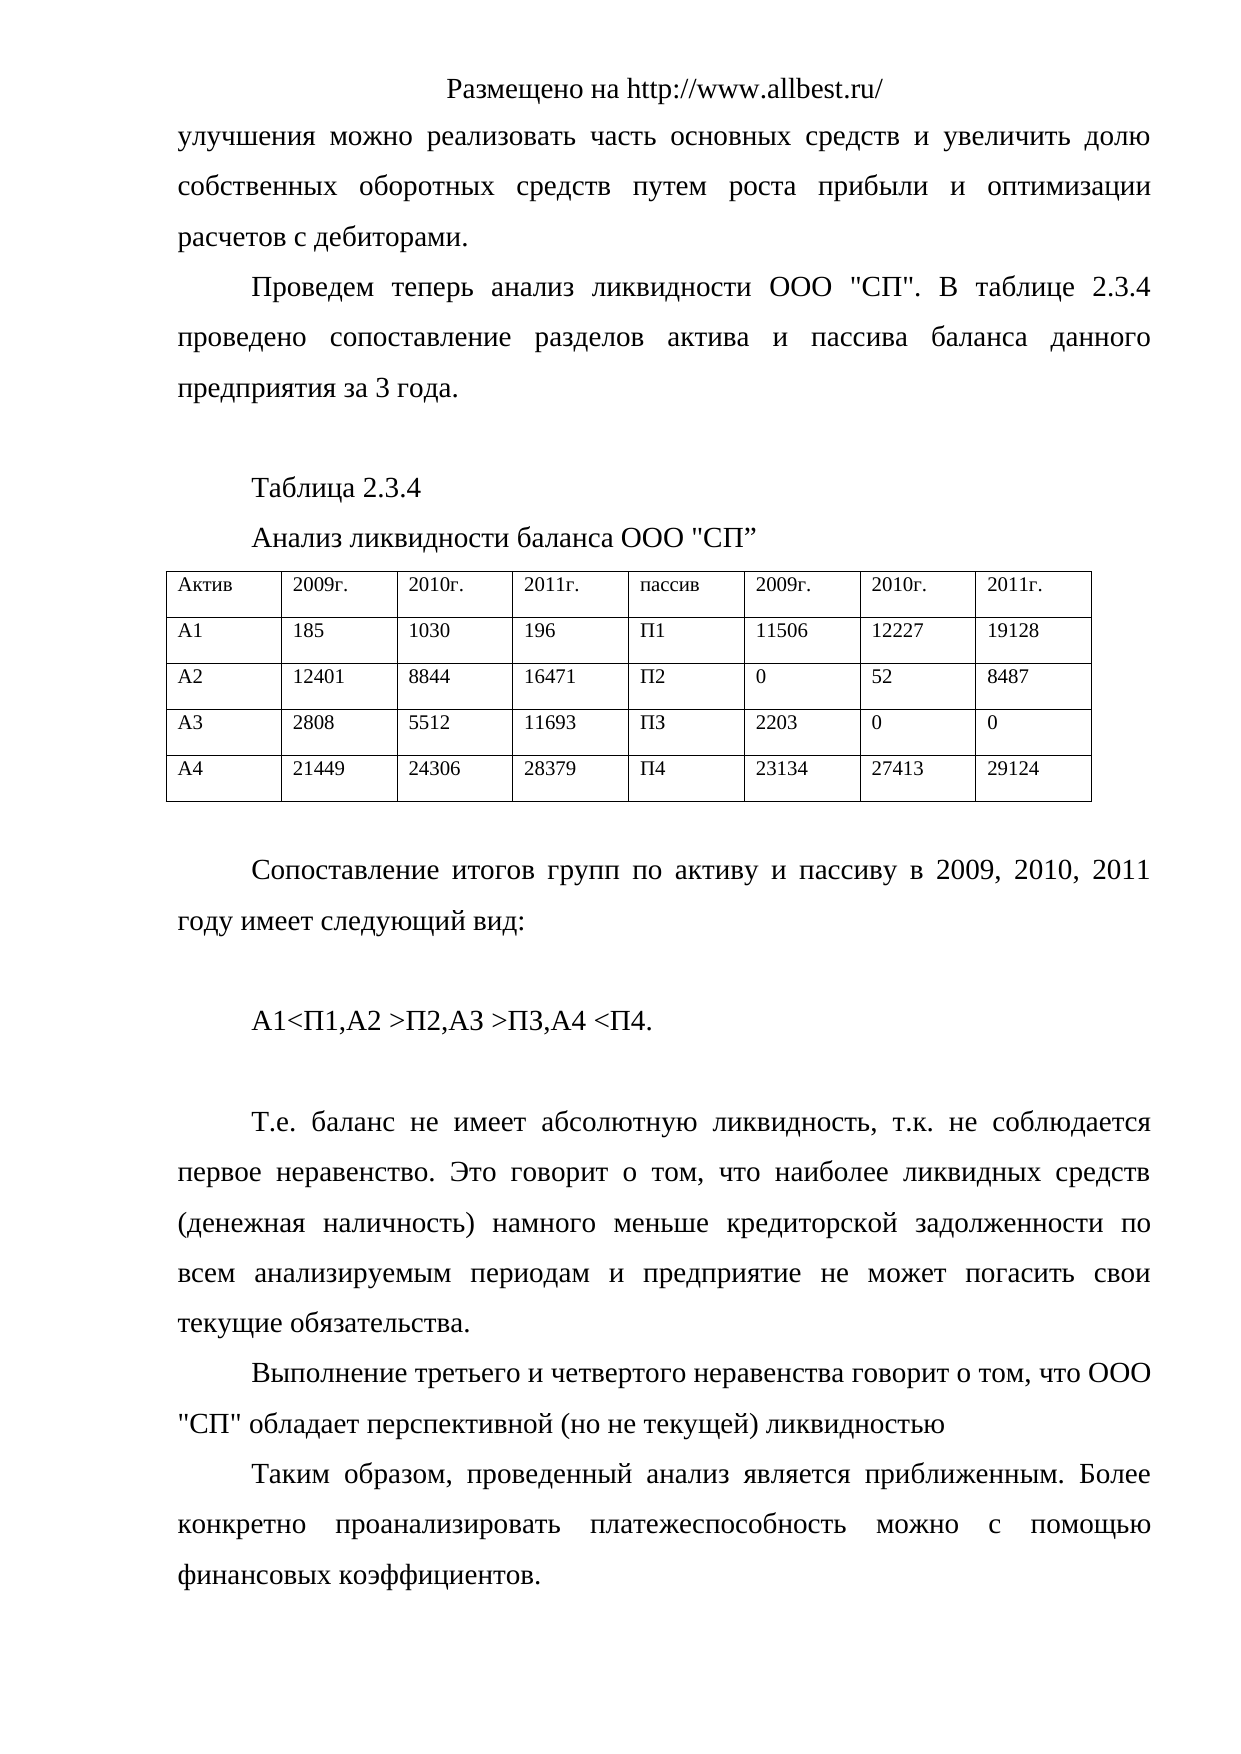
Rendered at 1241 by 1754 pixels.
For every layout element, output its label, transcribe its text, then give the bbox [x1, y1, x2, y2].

table_cell 5512 [398, 710, 512, 755]
table_cell А4 [167, 756, 281, 801]
table_cell А2 [167, 664, 281, 709]
table_cell А1 [167, 618, 281, 663]
table_cell 8844 [398, 664, 512, 709]
table_header Актив [167, 572, 281, 617]
text Сопоставление итогов групп по активу и пассиву в 2009, 2010, 2011 году имеет следующий вид: [177, 852, 1152, 936]
table_cell 16471 [513, 664, 628, 709]
table_cell П4 [629, 756, 744, 801]
table_cell П2 [629, 664, 744, 709]
table_cell A3 [167, 710, 281, 755]
table_cell 29124 [976, 756, 1091, 801]
table_cell 27413 [861, 756, 975, 801]
table_cell 11693 [513, 710, 628, 755]
table_cell 24306 [398, 756, 512, 801]
table_header 2010г. [861, 572, 975, 617]
text Проведем теперь анализ ликвидности ООО "СП". В таблице 2.3.4 проведено сопоставление разделов актива и пассива баланса данного предприятия за 3 года. [177, 269, 1152, 403]
text А1<П1,А2 >П2,АЗ >ПЗ,А4 <П4. [177, 1003, 1152, 1037]
text Выполнение третьего и четвертого неравенства говорит о том, что ООО "СП" обладает перспективной (но не текущей) ликвидностью [177, 1356, 1152, 1439]
table_cell ПЗ [629, 710, 744, 755]
table_cell 0 [745, 664, 860, 709]
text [177, 118, 1152, 252]
table_cell 19128 [976, 618, 1091, 663]
table_cell 185 [282, 618, 397, 663]
text Таблица 2.3.4 [177, 470, 1152, 504]
table_cell 12227 [861, 618, 975, 663]
table_header пассив [629, 572, 744, 617]
table_cell 2203 [745, 710, 860, 755]
table_cell П1 [629, 618, 744, 663]
table_header 2009г. [282, 572, 397, 617]
table_cell 28379 [513, 756, 628, 801]
table_cell 196 [513, 618, 628, 663]
table_cell 8487 [976, 664, 1091, 709]
table_header 2011г. [976, 572, 1091, 617]
table_cell 1030 [398, 618, 512, 663]
text Таким образом, проведенный анализ является приближенным. Более конкретно проанализировать платежеспособность можно с помощью финансовых коэффициентов. [177, 1456, 1152, 1590]
table_cell 11506 [745, 618, 860, 663]
table_cell 23134 [745, 756, 860, 801]
table_cell 0 [976, 710, 1091, 755]
table_cell 52 [861, 664, 975, 709]
table_header 2010г. [398, 572, 512, 617]
table_header 2011г. [513, 572, 628, 617]
table_header 2009г. [745, 572, 860, 617]
table_cell 0 [861, 710, 975, 755]
table_cell 21449 [282, 756, 397, 801]
text Т.е. баланс не имеет абсолютную ликвидность, т.к. не соблюдается первое неравенство. Это говорит о том, что наиболее ликвидных средств (денежная наличность) намного меньше кредиторской задолженности по всем анализируемым периодам и предприятие не может погасить свои текущие обязательства. [177, 1104, 1152, 1339]
table_cell 12401 [282, 664, 397, 709]
text Анализ ликвидности баланса ООО "СП” [177, 521, 1152, 554]
table_cell 2808 [282, 710, 397, 755]
